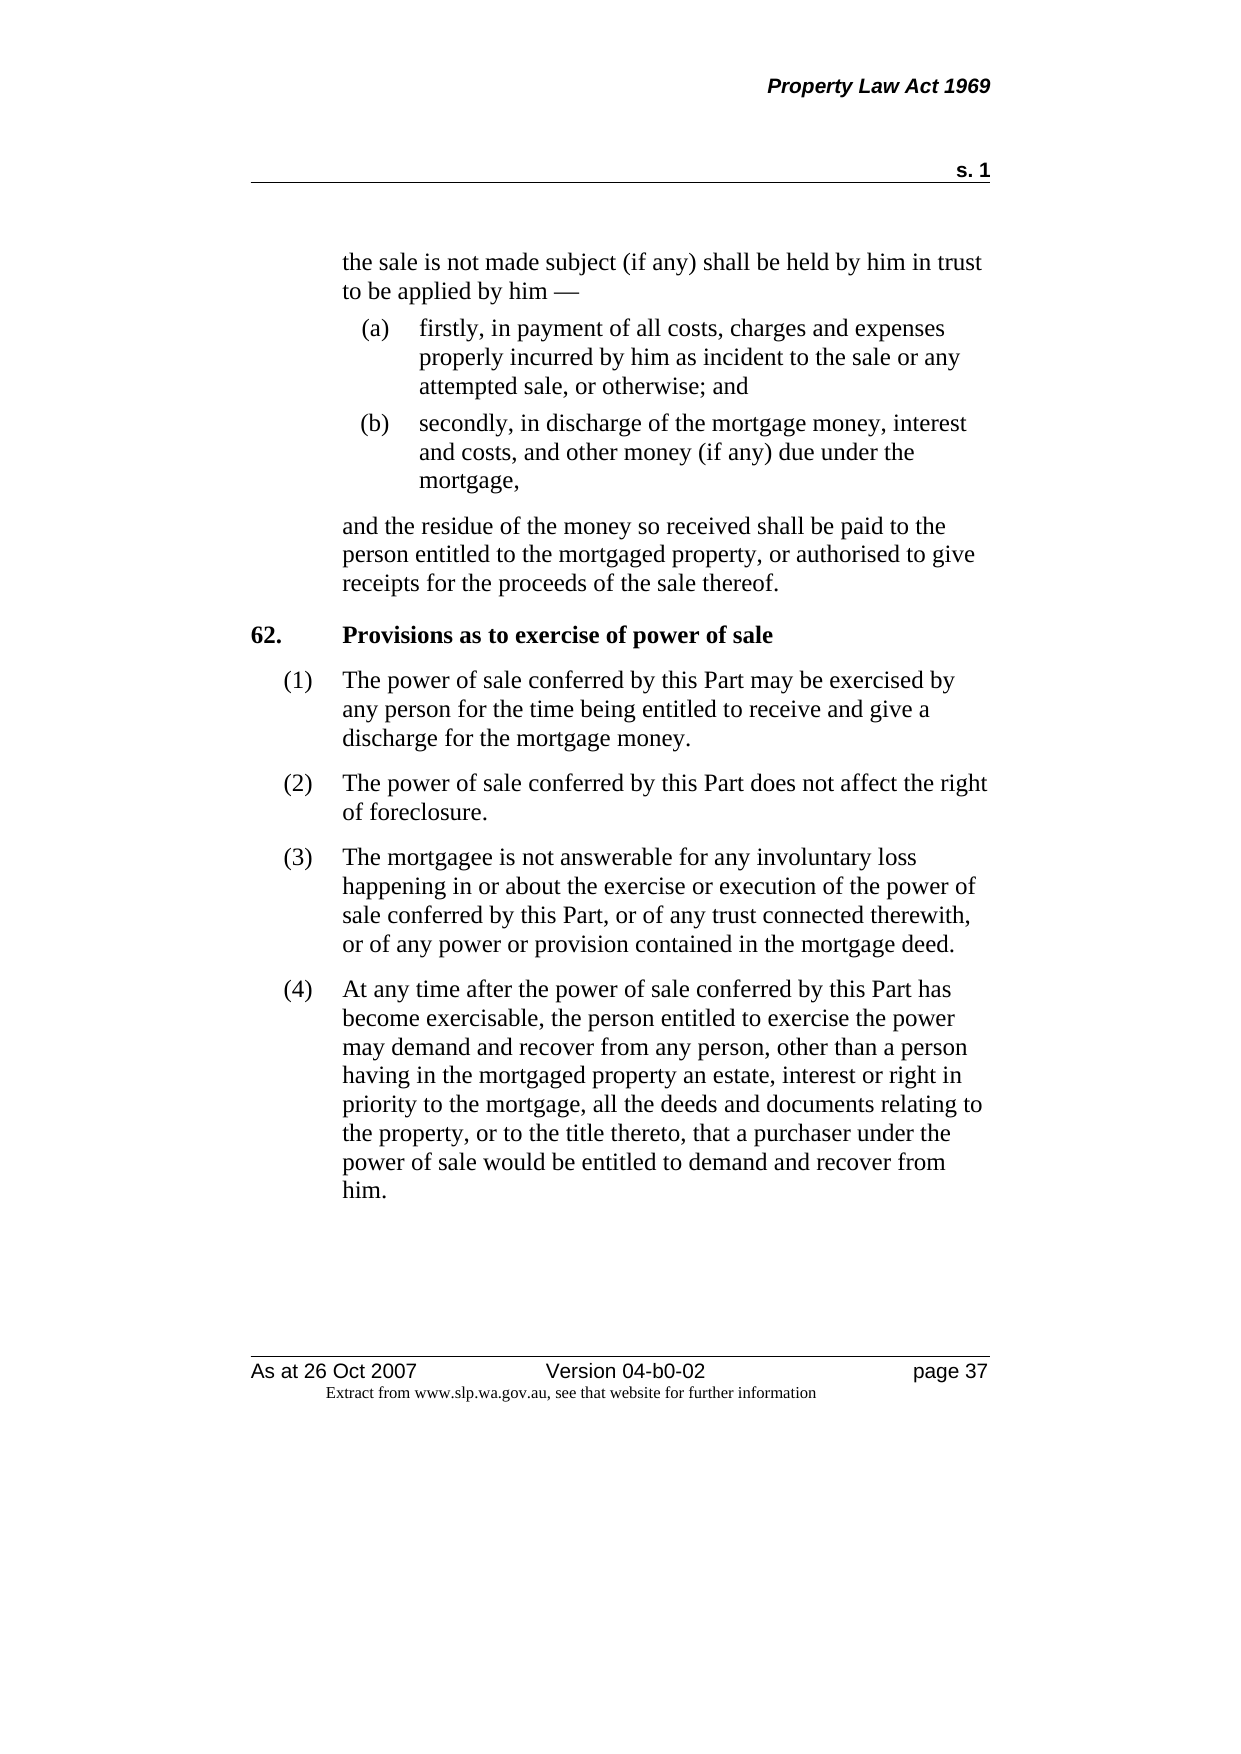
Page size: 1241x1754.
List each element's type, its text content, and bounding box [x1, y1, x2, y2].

text (1) The power of sale conferred by this Part may be exercised by any person for the time being entitled to receive and give a discharge for the mortgage money. [251, 665, 990, 752]
text (b) secondly, in discharge of the mortgage money, interest and costs, and other money (if any) due under the mortgage, [251, 408, 990, 494]
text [251, 247, 990, 305]
text and the residue of the money so received shall be paid to the person entitled to the mortgaged property, or authorised to give receipts for the proceeds of the sale thereof. [251, 511, 990, 597]
text (2) The power of sale conferred by this Part does not affect the right of foreclosure. [251, 768, 990, 826]
subtitle 62. Provisions as to exercise of power of sale [251, 620, 990, 649]
text (a) firstly, in payment of all costs, charges and expenses properly incurred by him as incident to the sale or any attempted sale, or otherwise; and [251, 313, 990, 399]
text (3) The mortgagee is not answerable for any involuntary loss happening in or about the exercise or execution of the power of sale conferred by this Part, or of any trust connected therewith, or of any power or provision contained in the mortgage deed. [251, 842, 990, 957]
text (4) At any time after the power of sale conferred by this Part has become exercisable, the person entitled to exercise the power may demand and recover from any person, other than a person having in the mortgaged property an estate, interest or right in priority to the mortgage, all the deeds and documents relating to the property, or to the title thereto, that a purchaser under the power of sale would be entitled to demand and recover from him. [251, 974, 990, 1204]
